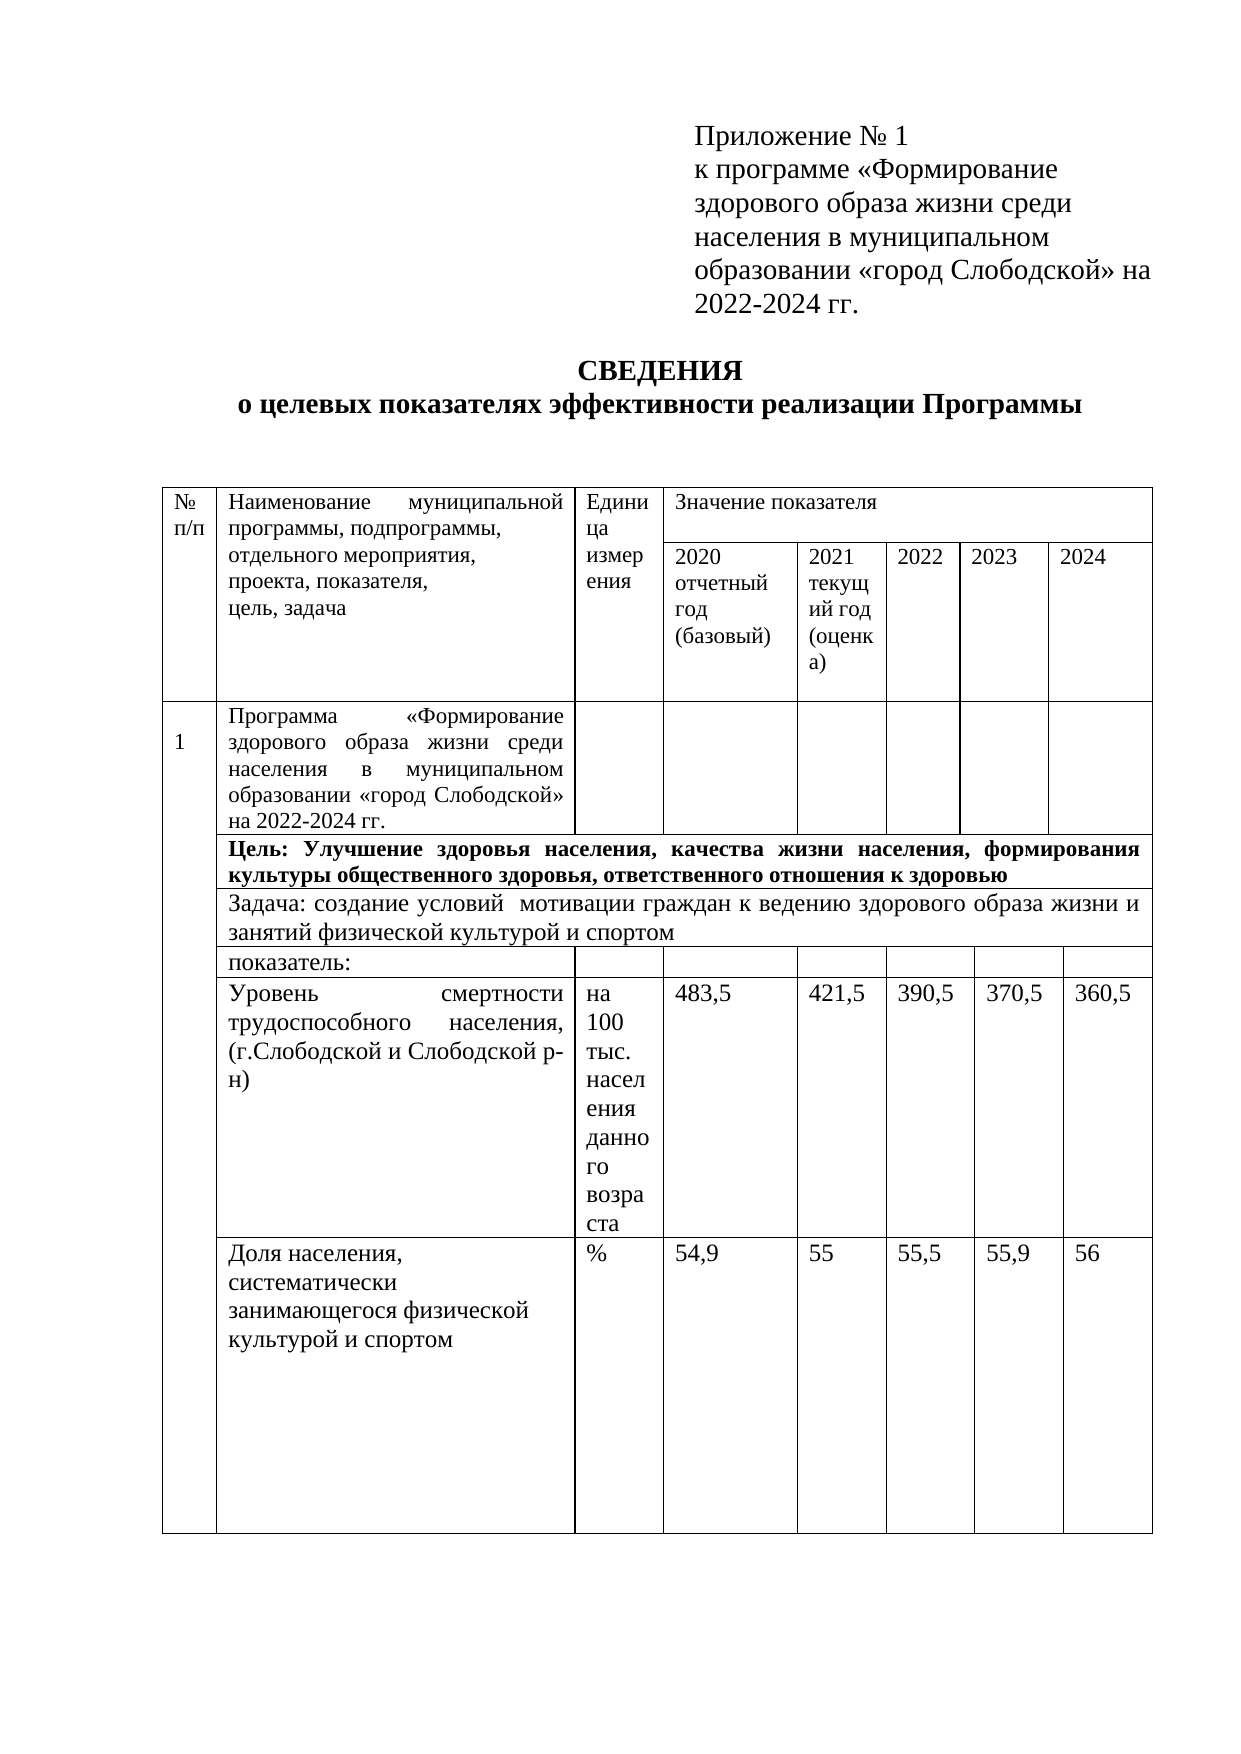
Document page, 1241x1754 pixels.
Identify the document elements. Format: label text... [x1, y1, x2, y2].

table_header Наименование муниципальной программы, подпрограммы, отдельного мероприятия, проекта, показателя, цель, задача [217, 488, 574, 701]
text о целевых показателях эффективности реализации Программы [162, 386, 1157, 420]
table_cell 2024 [1049, 543, 1152, 701]
table_cell [961, 702, 1048, 834]
table_cell [576, 702, 663, 834]
table_cell 2021 текущий год (оценка) [798, 543, 886, 701]
table_cell Программа «Формирование здорового образа жизни среди населения в муниципальном образовании «город Слободской» на 2022-2024 гг. [217, 702, 574, 834]
table_cell [887, 702, 959, 834]
table_cell 54,9 [664, 1238, 797, 1532]
table_cell 55 [798, 1238, 886, 1532]
table_cell [664, 947, 797, 977]
text к программе «Формирование здорового образа жизни среди населения в муниципальном образовании «город Слободской» на 2022-2024 гг. [694, 152, 1157, 319]
table_header № п/п [163, 488, 216, 701]
table_cell 1 [163, 702, 216, 1532]
table_cell [887, 947, 974, 977]
table_cell 55,9 [975, 1238, 1063, 1532]
table_cell [798, 947, 886, 977]
table_cell Доля населения, систематически занимающегося физической культурой и спортом [217, 1238, 574, 1532]
table_cell [664, 702, 797, 834]
table_cell [1064, 947, 1152, 977]
table_cell 370,5 [975, 978, 1063, 1237]
table_cell 421,5 [798, 978, 886, 1237]
table_cell 2023 [961, 543, 1048, 701]
table_cell [1049, 702, 1152, 834]
text Приложение № 1 [694, 118, 1157, 152]
table_cell Цель: Улучшение здоровья населения, качества жизни населения, формирования культуры общественного здоровья, ответственного отношения к здоровью [217, 835, 1152, 887]
table_cell 55,5 [887, 1238, 974, 1532]
table_cell [798, 702, 886, 834]
table_cell [576, 947, 663, 977]
table_header Единица измерения [576, 488, 663, 701]
table_cell 390,5 [887, 978, 974, 1237]
table_cell показатель: [217, 947, 574, 977]
table_cell на 100 тыс. населения данного возраста [576, 978, 663, 1237]
text СВЕДЕНИЯ [162, 353, 1157, 386]
table_cell 2020 отчетный год (базовый) [664, 543, 797, 701]
table_cell 483,5 [664, 978, 797, 1237]
table_cell 360,5 [1064, 978, 1152, 1237]
table_cell % [576, 1238, 663, 1532]
table_cell Уровень смертности трудоспособного населения, (г.Слободской и Слободской р-н) [217, 978, 574, 1237]
table_cell 2022 [887, 543, 959, 701]
table_cell Задача: создание условий мотивации граждан к ведению здорового образа жизни и занятий физической культурой и спортом [217, 889, 1152, 946]
table_cell [975, 947, 1063, 977]
table_cell 56 [1064, 1238, 1152, 1532]
table_header Значение показателя [664, 488, 1152, 542]
